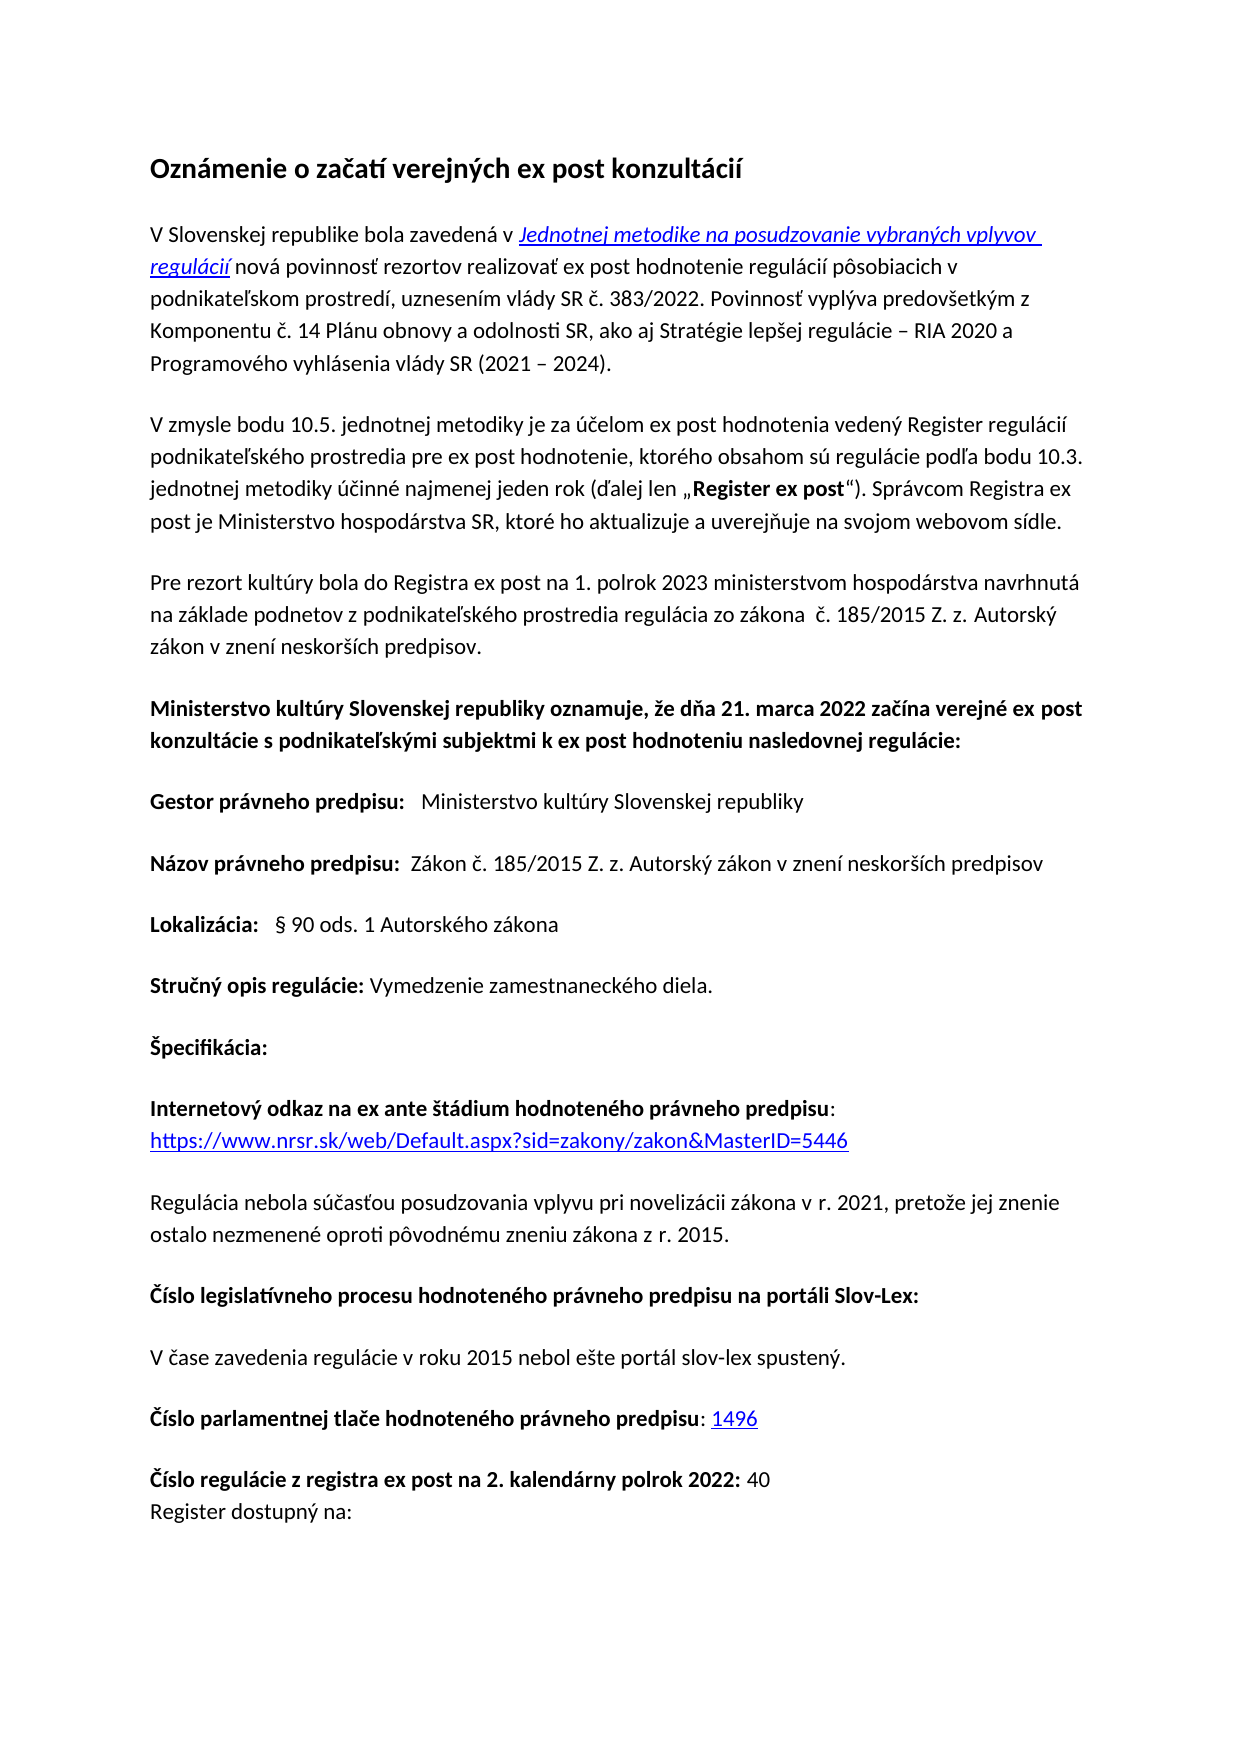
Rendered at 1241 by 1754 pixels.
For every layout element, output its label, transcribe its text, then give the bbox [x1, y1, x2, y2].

text V zmysle bodu 10.5. jednotnej metodiky je za účelom ex post hodnotenia vedený Register regulácií podnikateľského prostredia pre ex post hodnotenie, ktorého obsahom sú regulácie podľa bodu 10.3. jednotnej metodiky účinné najmenej jeden rok (ďalej len „Register ex post“). Správcom Registra ex post je Ministerstvo hospodárstva SR, ktoré ho aktualizuje a uverejňuje na svojom webovom sídle. [150, 410, 1090, 535]
text Internetový odkaz na ex ante štádium hodnoteného právneho predpisu: https://www.nrsr.sk/web/Default.aspx?sid=zakony/zakon&MasterID=5446 [150, 1094, 1090, 1154]
text Regulácia nebola súčasťou posudzovania vplyvu pri novelizácii zákona v r. 2021, pretože jej znenie ostalo nezmenené oproti pôvodnému zneniu zákona z r. 2015. [150, 1188, 1090, 1248]
text Číslo parlamentnej tlače hodnoteného právneho predpisu: 1496 [150, 1404, 1090, 1432]
text Oznámenie o začatí verejných ex post konzultácií [150, 150, 1090, 186]
text Pre rezort kultúry bola do Registra ex post na 1. polrok 2023 ministerstvom hospodárstva navrhnutá na základe podnetov z podnikateľského prostredia regulácia zo zákona č. 185/2015 Z. z. Autorský zákon v znení neskorších predpisov. [150, 568, 1090, 661]
text V Slovenskej republike bola zavedená v Jednotnej metodike na posudzovanie vybraných vplyvov regulácií nová povinnosť rezortov realizovať ex post hodnotenie regulácií pôsobiacich v podnikateľskom prostredí, uznesením vlády SR č. 383/2022. Povinnosť vyplýva predovšetkým z Komponentu č. 14 Plánu obnovy a odolnosti SR, ako aj Stratégie lepšej regulácie – RIA 2020 a Programového vyhlásenia vlády SR (2021 – 2024). [150, 220, 1090, 377]
text Lokalizácia: § 90 ods. 1 Autorského zákona [150, 910, 1090, 938]
text Názov právneho predpisu: Zákon č. 185/2015 Z. z. Autorský zákon v znení neskorších predpisov [150, 849, 1090, 877]
text Číslo legislatívneho procesu hodnoteného právneho predpisu na portáli Slov-Lex: [150, 1281, 1090, 1309]
text Stručný opis regulácie: Vymedzenie zamestnaneckého diela. [150, 971, 1090, 999]
text Číslo regulácie z registra ex post na 2. kalendárny polrok 2022: 40 Register dostupný na: [150, 1465, 1090, 1526]
text V čase zavedenia regulácie v roku 2015 nebol ešte portál slov-lex spustený. [150, 1343, 1090, 1371]
text Ministerstvo kultúry Slovenskej republiky oznamuje, že dňa 21. marca 2022 začína verejné ex post konzultácie s podnikateľskými subjektmi k ex post hodnoteniu nasledovnej regulácie: [150, 694, 1090, 754]
text Špecifikácia: [150, 1033, 1090, 1061]
text Gestor právneho predpisu: Ministerstvo kultúry Slovenskej republiky [150, 787, 1090, 815]
